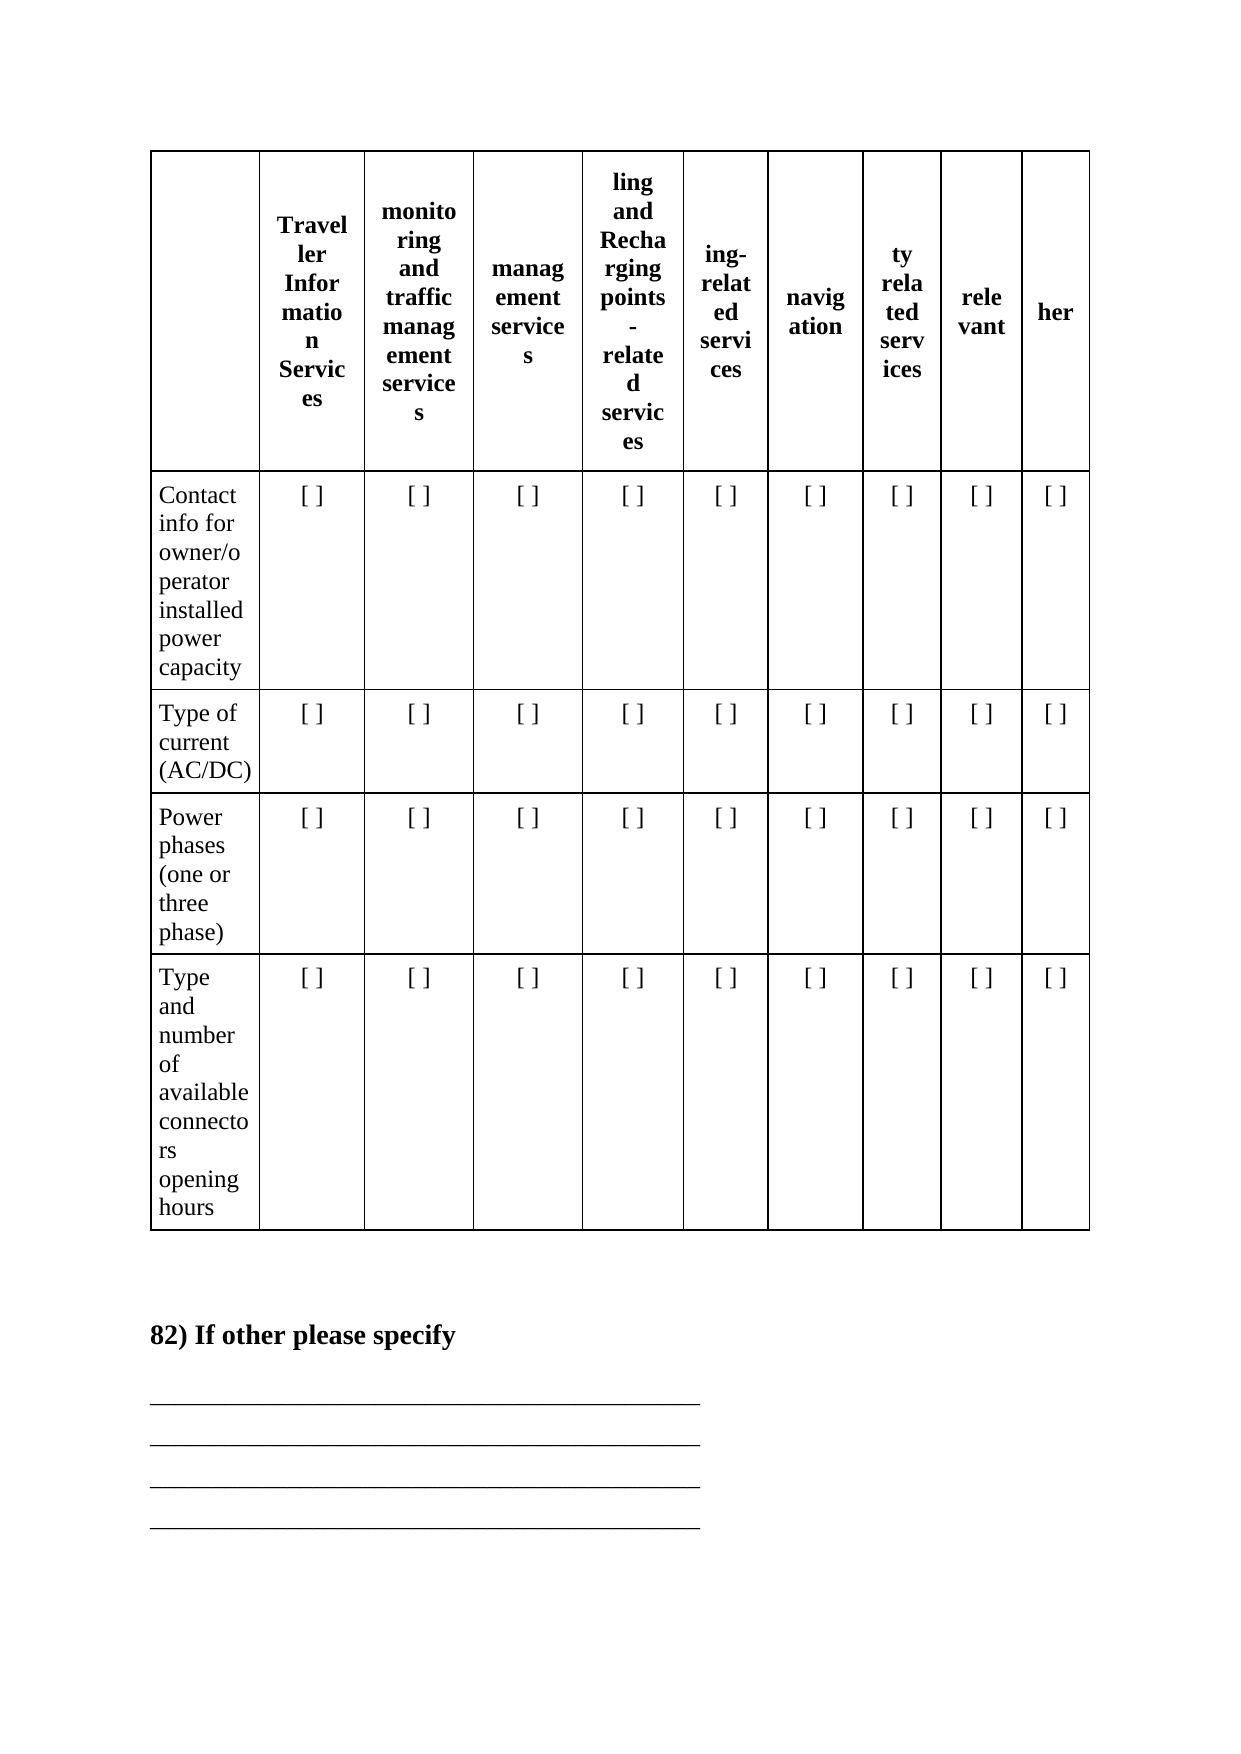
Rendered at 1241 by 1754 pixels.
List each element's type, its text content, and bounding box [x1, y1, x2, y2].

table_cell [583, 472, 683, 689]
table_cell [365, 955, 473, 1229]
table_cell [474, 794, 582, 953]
text ____________________________________________ [150, 1379, 1090, 1408]
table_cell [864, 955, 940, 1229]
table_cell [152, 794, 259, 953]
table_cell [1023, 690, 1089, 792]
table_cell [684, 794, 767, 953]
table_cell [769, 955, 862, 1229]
subtitle 82) If other please specify [150, 1318, 1090, 1350]
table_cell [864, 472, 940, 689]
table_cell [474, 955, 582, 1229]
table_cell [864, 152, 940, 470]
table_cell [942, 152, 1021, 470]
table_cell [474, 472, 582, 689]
text ____________________________________________ [150, 1421, 1090, 1449]
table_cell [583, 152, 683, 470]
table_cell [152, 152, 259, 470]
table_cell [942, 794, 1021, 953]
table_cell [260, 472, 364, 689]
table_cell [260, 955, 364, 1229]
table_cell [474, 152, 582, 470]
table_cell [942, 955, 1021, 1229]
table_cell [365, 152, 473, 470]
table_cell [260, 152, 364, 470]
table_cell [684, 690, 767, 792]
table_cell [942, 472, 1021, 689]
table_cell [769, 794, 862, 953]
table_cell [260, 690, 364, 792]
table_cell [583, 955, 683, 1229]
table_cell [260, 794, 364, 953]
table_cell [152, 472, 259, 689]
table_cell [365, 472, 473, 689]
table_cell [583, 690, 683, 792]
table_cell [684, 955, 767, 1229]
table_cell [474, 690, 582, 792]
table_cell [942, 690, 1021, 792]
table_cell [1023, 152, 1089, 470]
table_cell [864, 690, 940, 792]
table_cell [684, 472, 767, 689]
text ____________________________________________ [150, 1503, 1090, 1532]
text ____________________________________________ [150, 1462, 1090, 1491]
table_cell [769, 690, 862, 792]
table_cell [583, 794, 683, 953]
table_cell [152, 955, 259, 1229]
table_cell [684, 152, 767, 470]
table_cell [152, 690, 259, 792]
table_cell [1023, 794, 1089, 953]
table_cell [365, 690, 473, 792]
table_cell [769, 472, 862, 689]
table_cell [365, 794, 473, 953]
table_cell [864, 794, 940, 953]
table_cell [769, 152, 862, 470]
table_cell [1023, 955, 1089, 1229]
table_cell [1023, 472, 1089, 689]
